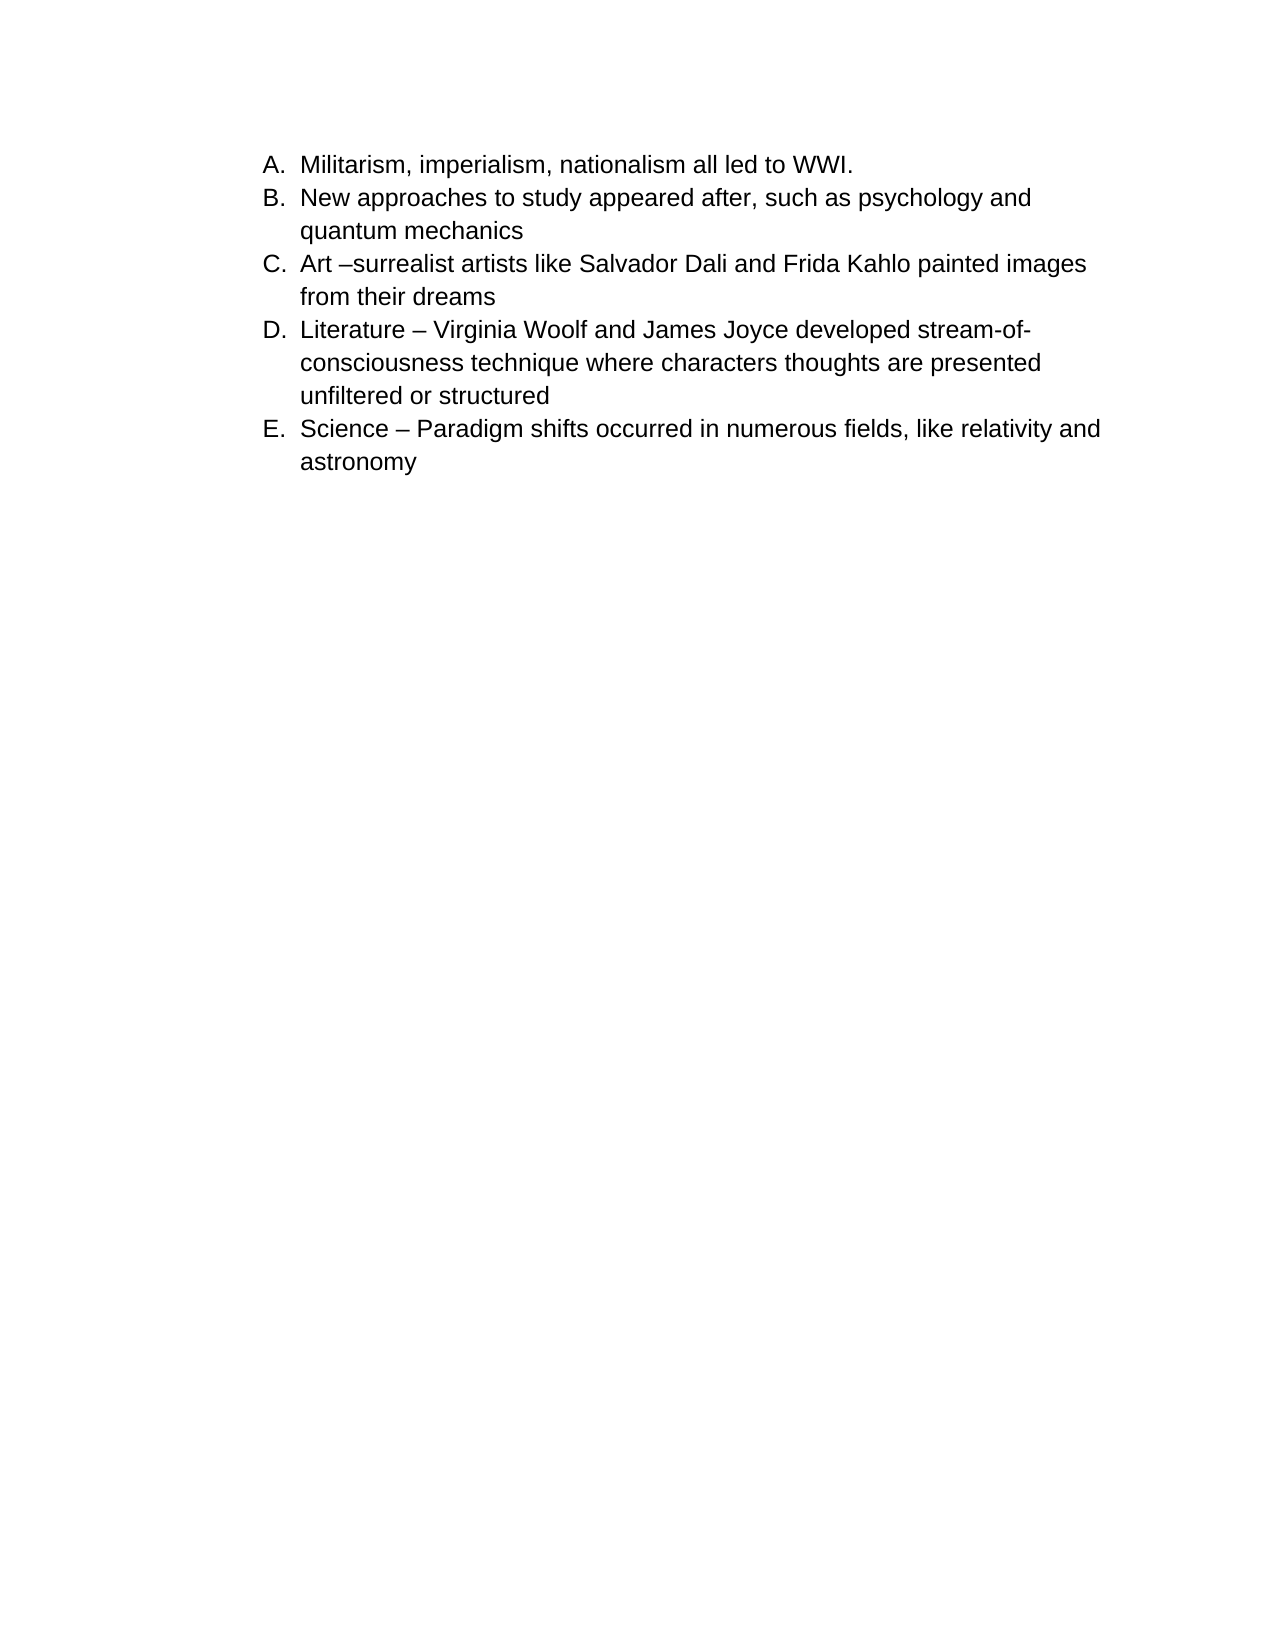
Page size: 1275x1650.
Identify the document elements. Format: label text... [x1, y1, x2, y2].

list Militarism, imperialism, nationalism all led to WWI. [262, 150, 1125, 179]
list New approaches to study appeared after, such as psychology and quantum mechanics [262, 183, 1125, 245]
list Literature – Virginia Woolf and James Joyce developed stream-of-consciousness technique where characters thoughts are presented unfiltered or structured [262, 315, 1125, 410]
list Art –surrealist artists like Salvador Dali and Frida Kahlo painted images from their dreams [262, 249, 1125, 311]
list Science – Paradigm shifts occurred in numerous fields, like relativity and astronomy [262, 414, 1125, 476]
